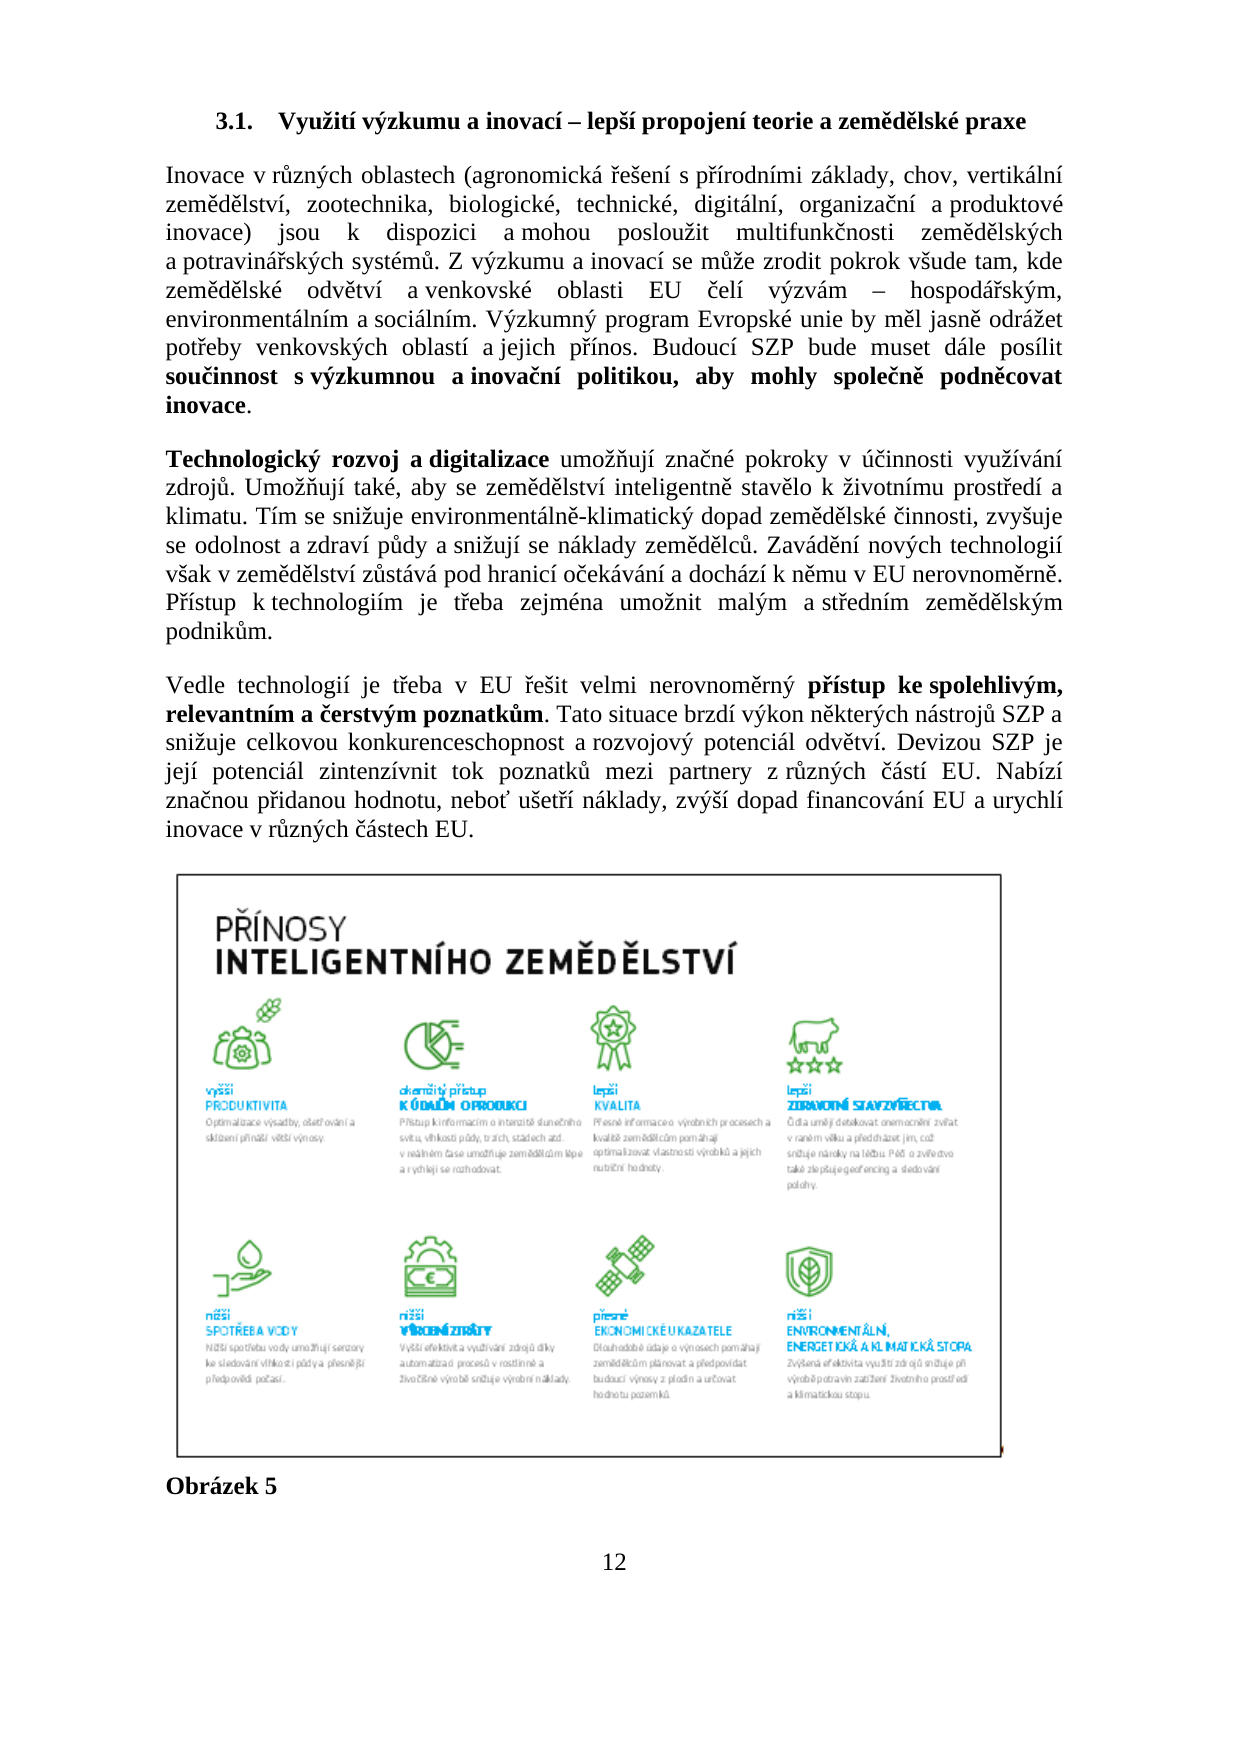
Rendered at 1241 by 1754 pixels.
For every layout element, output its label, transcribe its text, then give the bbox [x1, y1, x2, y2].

subtitle Využití výzkumu a inovací – lepší propojení teorie a zemědělské praxe [215, 106, 1063, 135]
text Technologický rozvoj a digitalizace umožňují značné pokroky v účinnosti využívání zdrojů. Umožňují také, aby se zemědělství inteligentně stavělo k životnímu prostředí a klimatu. Tím se snižuje environmentálně-klimatický dopad zemědělské činnosti, zvyšuje se odolnost a zdraví půdy a snižují se náklady zemědělců. Zavádění nových technologií však v zemědělství zůstává pod hranicí očekávání a dochází k němu v EU nerovnoměrně. Přístup k technologiím je třeba zejména umožnit malým a středním zemědělským podnikům. [165, 444, 1063, 645]
text Inovace v různých oblastech (agronomická řešení s přírodními základy, chov, vertikální zemědělství, zootechnika, biologické, technické, digitální, organizační a produktové inovace) jsou k dispozici a mohou posloužit multifunkčnosti zemědělských a potravinářských systémů. Z výzkumu a inovací se může zrodit pokrok všude tam, kde zemědělské odvětví a venkovské oblasti EU čelí výzvám – hospodářským, environmentálním a sociálním. Výzkumný program Evropské unie by měl jasně odrážet potřeby venkovských oblastí a jejich přínos. Budoucí SZP bude muset dále posílit součinnost s výzkumnou a inovační politikou, aby mohly společně podněcovat inovace. [165, 160, 1063, 419]
text Obrázek 5 [165, 1471, 1063, 1500]
text Vedle technologií je třeba v EU řešit velmi nerovnoměrný přístup ke spolehlivým, relevantním a čerstvým poznatkům. Tato situace brzdí výkon některých nástrojů SZP a snižuje celkovou konkurenceschopnost a rozvojový potenciál odvětví. Devizou SZP je její potenciál zintenzívnit tok poznatků mezi partnery z různých částí EU. Nabízí značnou přidanou hodnotu, neboť ušetří náklady, zvýší dopad financování EU a urychlí inovace v různých částech EU. [165, 670, 1063, 842]
